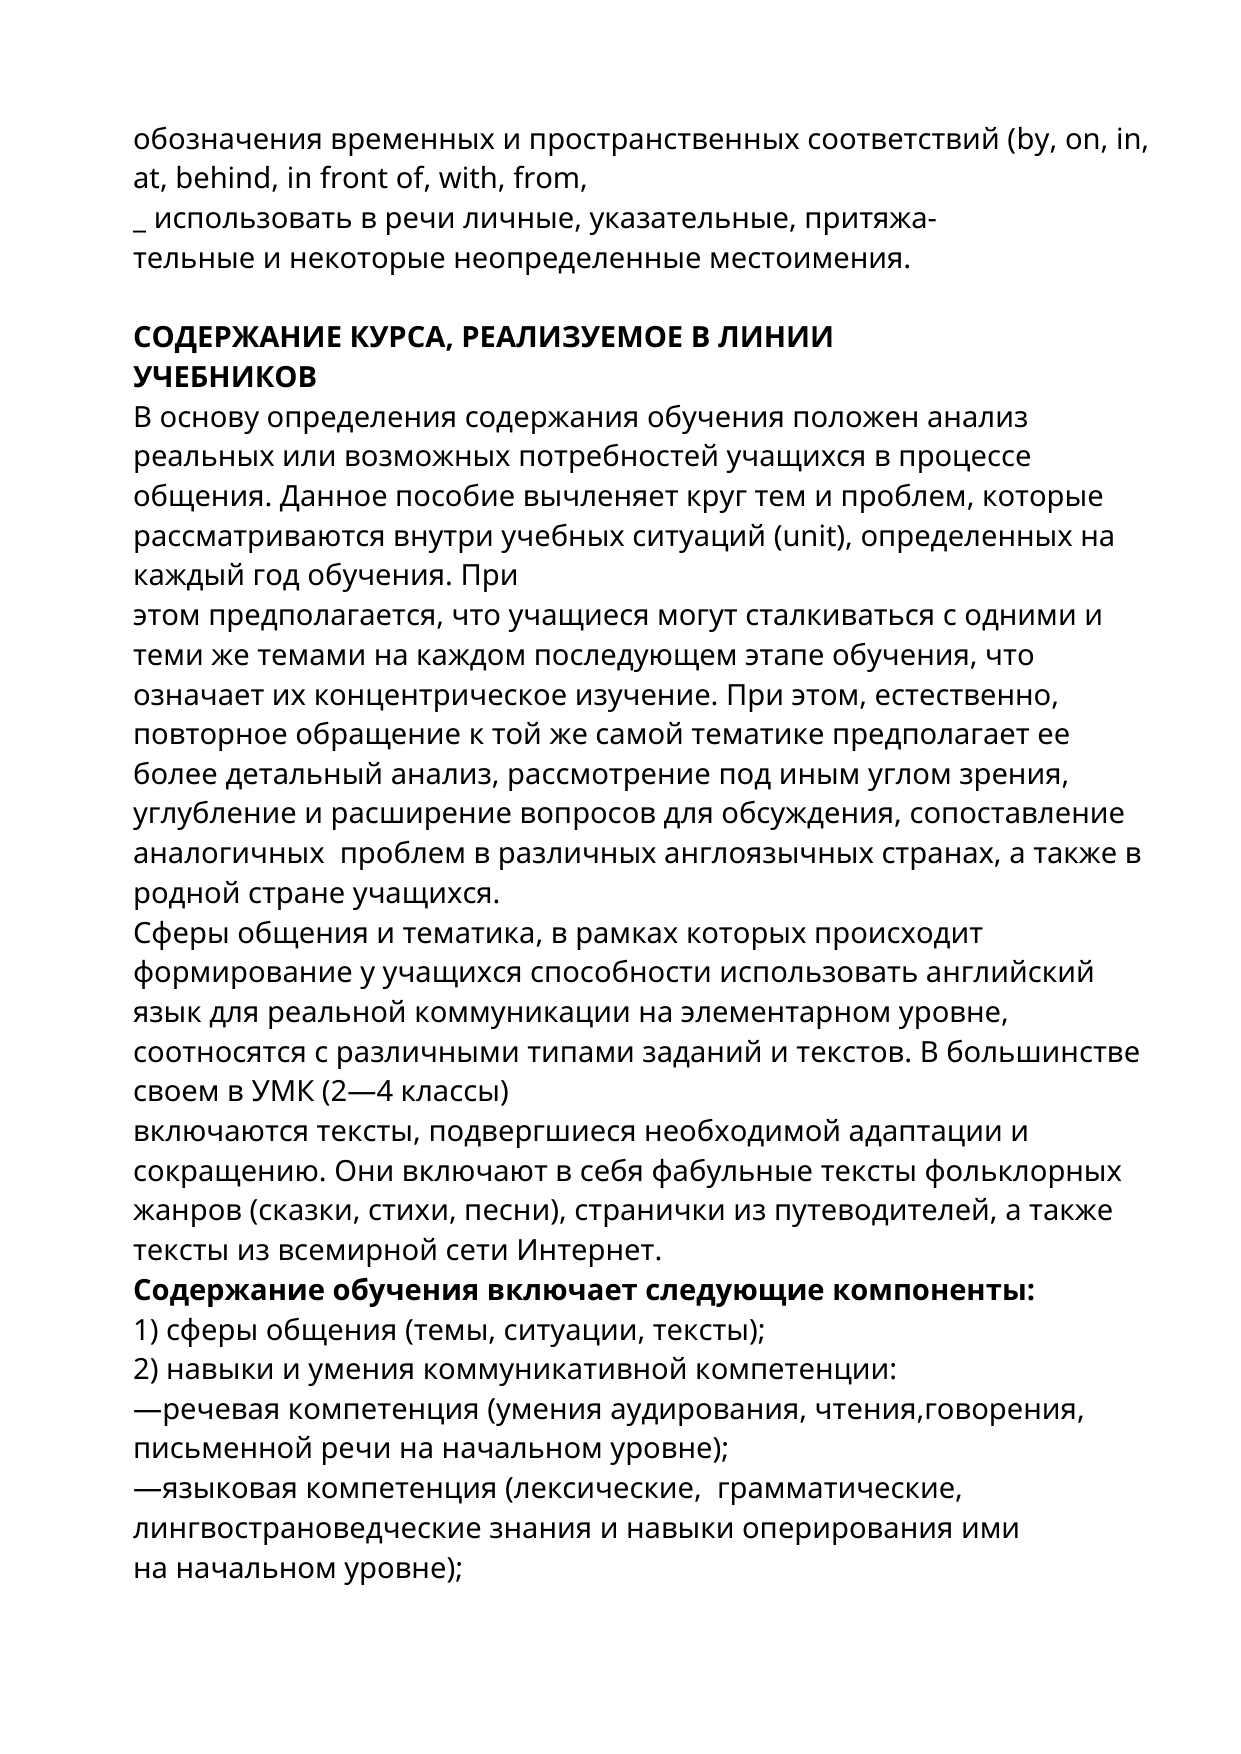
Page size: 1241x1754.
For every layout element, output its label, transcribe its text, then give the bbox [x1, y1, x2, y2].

text на начальном уровне); [133, 1547, 1152, 1587]
text сокращению. Они включают в себя фабульные тексты фольклорных жанров (сказки, стихи, песни), странички из путеводителей, а также тексты из всемирной сети Интернет. [133, 1150, 1152, 1269]
text лингвострановедческие знания и навыки оперирования ими [133, 1507, 1152, 1547]
text этом предполагается, что учащиеся могут сталкиваться с одними и теми же темами на каждом последующем этапе обучения, что означает их концентрическое изучение. При этом, естественно, повторное обращение к той же самой тематике предполагает ее более детальный анализ, рассмотрение под иным углом зрения, углубление и расширение вопросов для обсуждения, сопоставление аналогичных проблем в различных англоязычных странах, а также в родной стране учащихся. [133, 594, 1152, 912]
text обозначения временных и пространственных соответствий (by, on, in, at, behind, in front of, with, from, _ использовать в речи личные, указательные, притяжа- [133, 118, 1152, 237]
text 1) сферы общения (темы, ситуации, тексты); [133, 1309, 1152, 1348]
text Сферы общения и тематика, в рамках которых происходит формирование у учащихся способности использовать английский язык для реальной коммуникации на элементарном уровне, соотносятся с различными типами заданий и текстов. В большинстве своем в УМК (2—4 классы) [133, 912, 1152, 1110]
text В основу определения содержания обучения положен анализ реальных или возможных потребностей учащихся в процессе общения. Данное пособие вычленяет круг тем и проблем, которые рассматриваются внутри учебных ситуаций (unit), определенных на каждый год обучения. При [133, 396, 1152, 594]
text включаются тексты, подвергшиеся необходимой адаптации и [133, 1110, 1152, 1150]
text —речевая компетенция (умения аудирования, чтения,говорения, письменной речи на начальном уровне); [133, 1388, 1152, 1467]
text СОДЕРЖАНИЕ КУРСА, РЕАЛИЗУЕМОЕ В ЛИНИИ [133, 317, 1152, 356]
text УЧЕБНИКОВ [133, 356, 1152, 396]
text —языковая компетенция (лексические, грамматические, [133, 1467, 1152, 1507]
text тельные и некоторые неопределенные местоимения. [133, 237, 1152, 277]
text 2) навыки и умения коммуникативной компетенции: [133, 1348, 1152, 1388]
text Содержание обучения включает следующие компоненты: [133, 1269, 1152, 1309]
